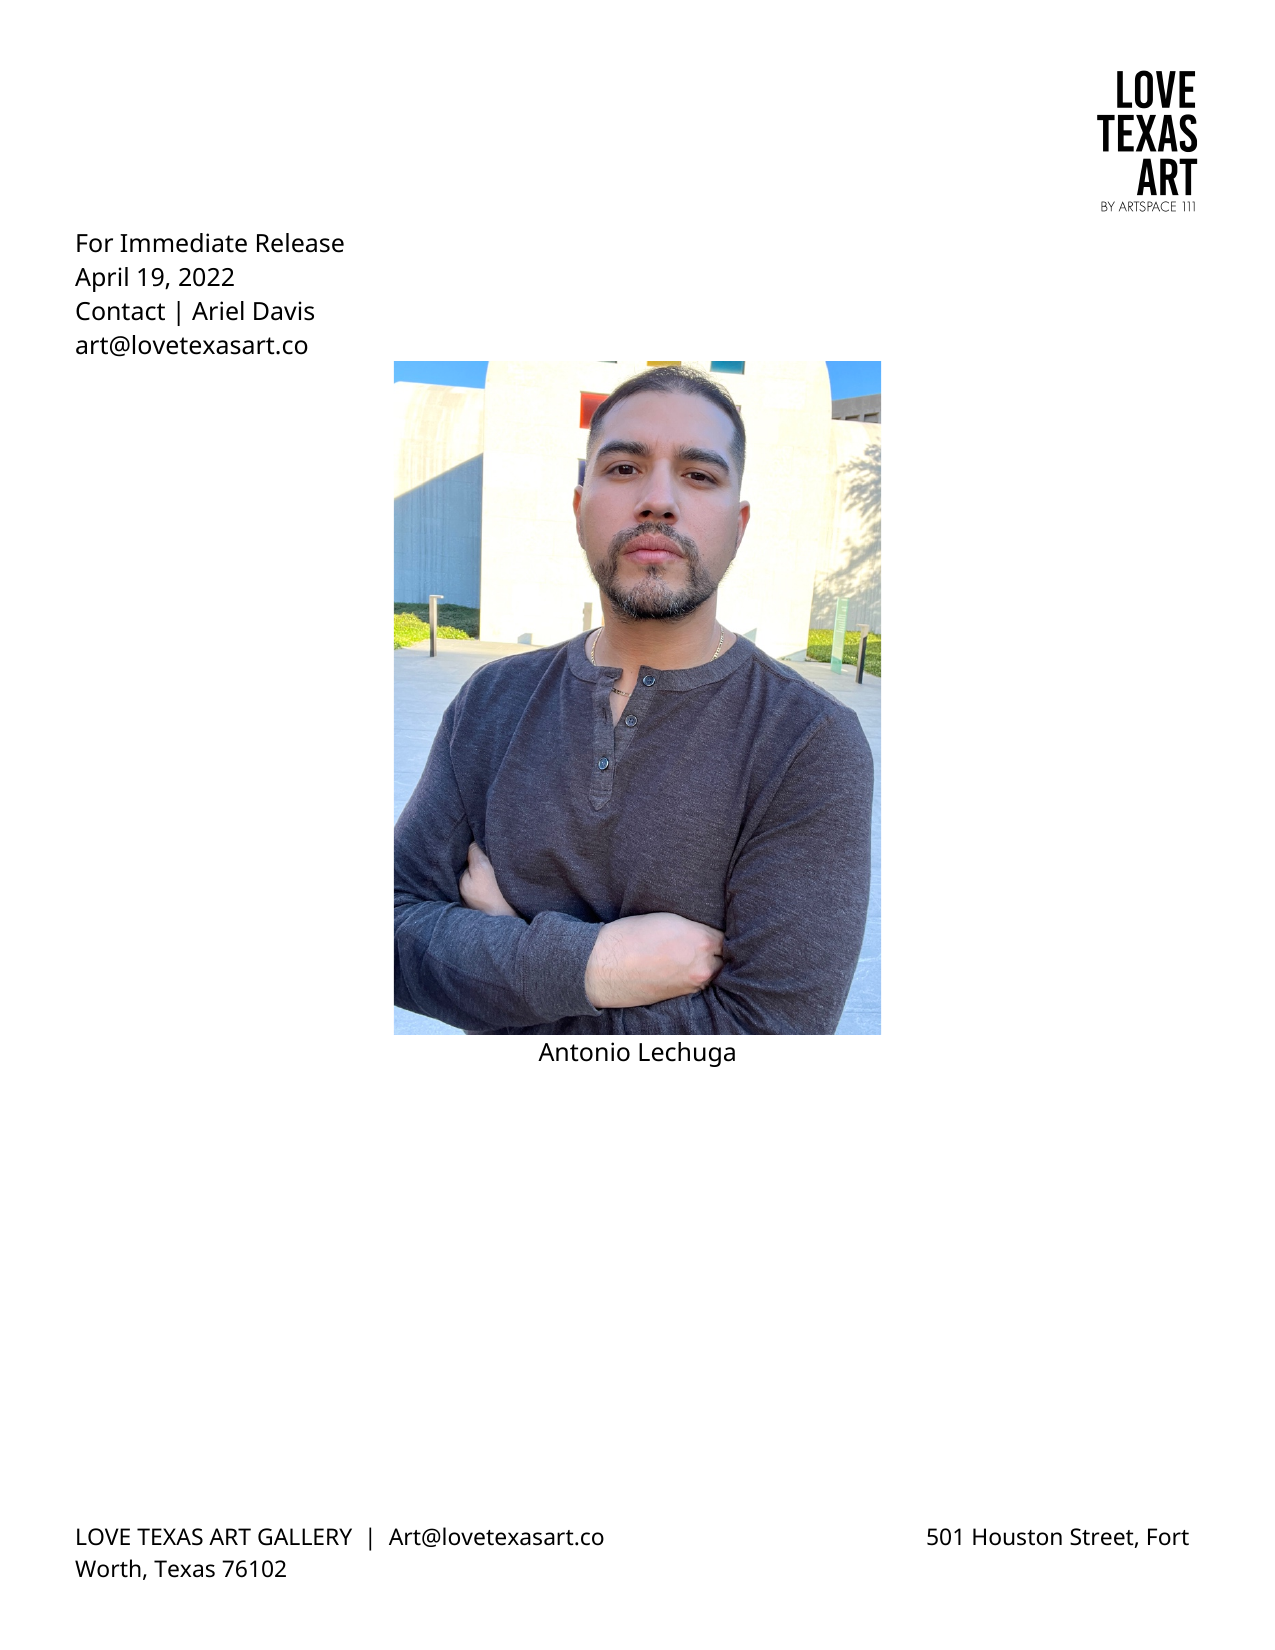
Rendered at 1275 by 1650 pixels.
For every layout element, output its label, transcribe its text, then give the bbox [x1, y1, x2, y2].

picture [393, 361, 882, 1035]
picture [1073, 61, 1200, 226]
text Antonio Lechuga [75, 1034, 1200, 1068]
